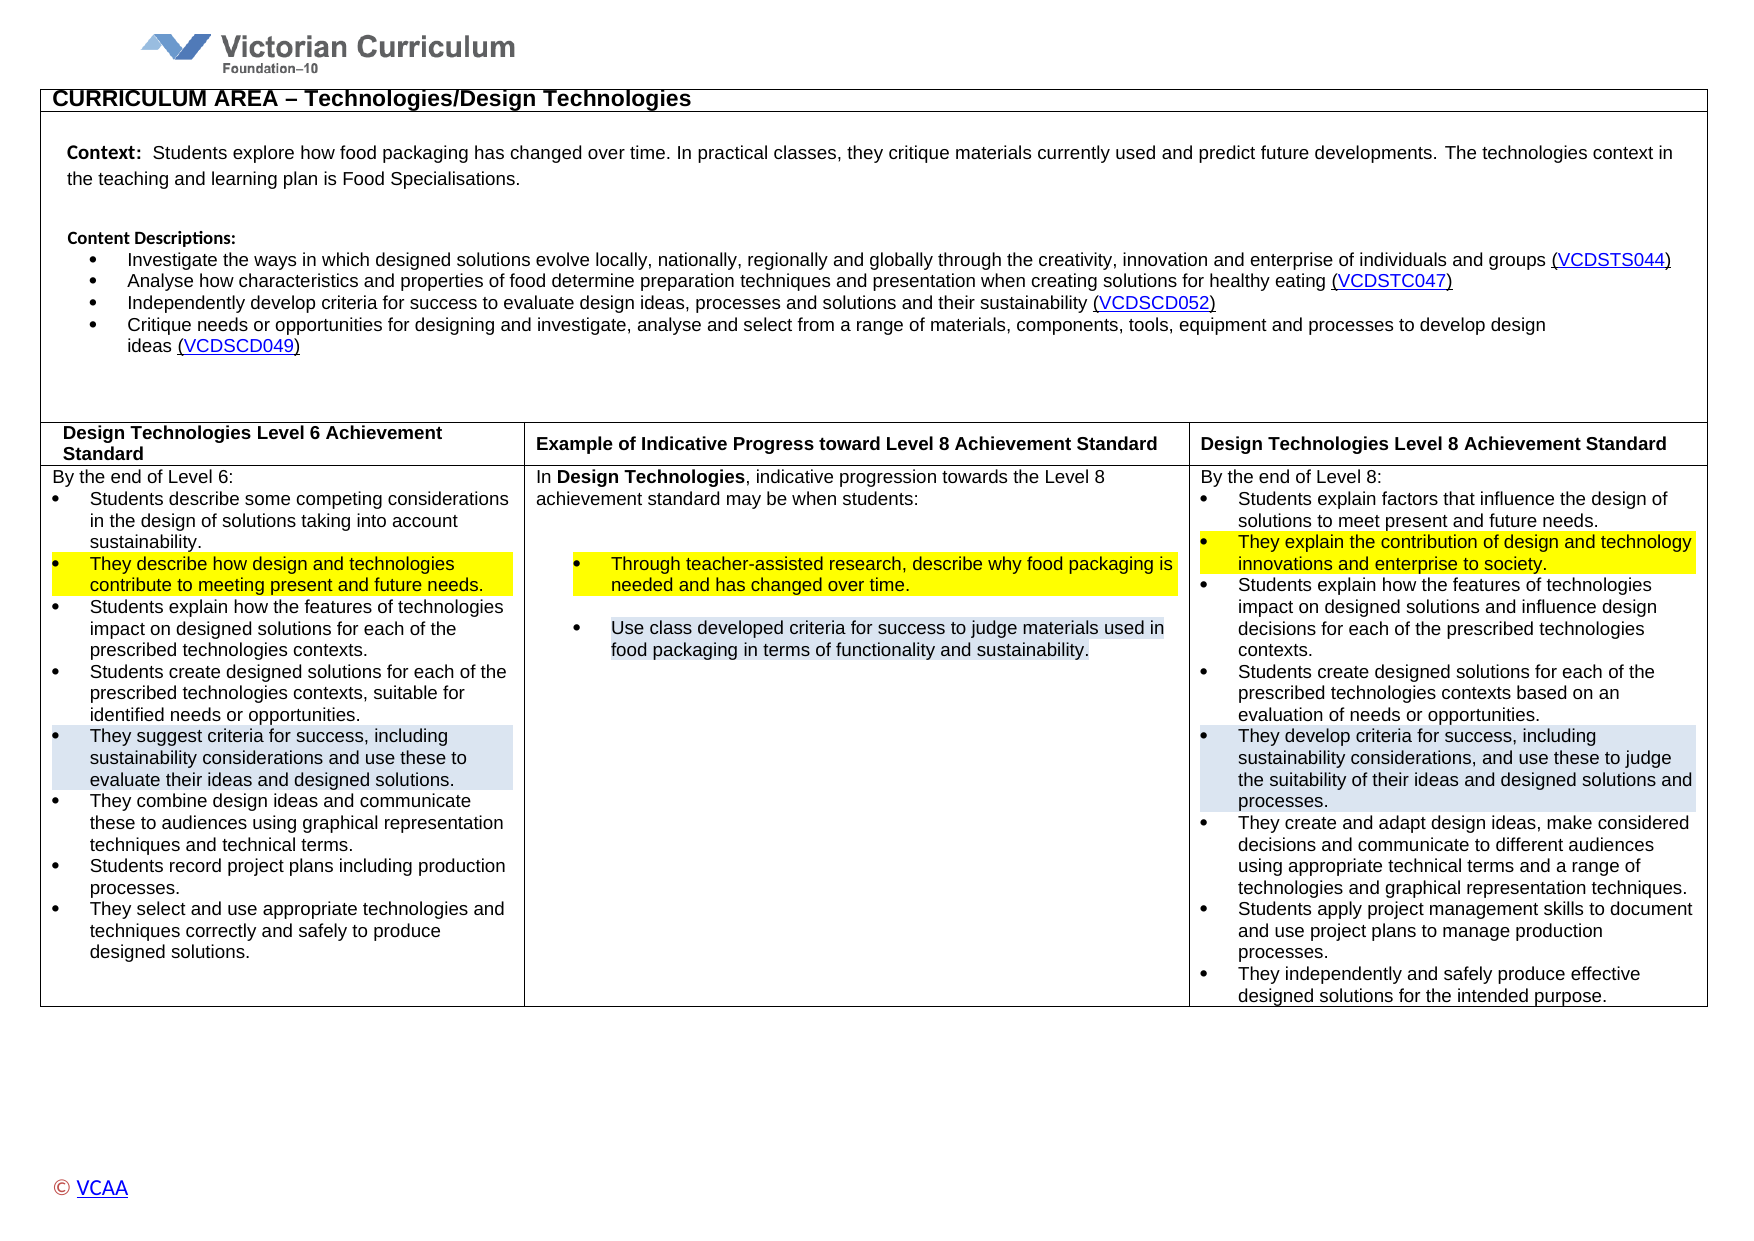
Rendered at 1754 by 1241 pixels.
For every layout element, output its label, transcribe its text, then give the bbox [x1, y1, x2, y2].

table_cell By the end of Level 8: Students explain factors that influence the design of solutions to meet present and future needs. They explain the contribution of design and technology innovations and enterprise to society. Students explain how the features of technologies impact on designed solutions and influence design decisions for each of the prescribed technologies contexts. Students create designed solutions for each of the prescribed technologies contexts based on an evaluation of needs or opportunities. They develop criteria for success, including sustainability considerations, and use these to judge the suitability of their ideas and designed solutions and processes. They create and adapt design ideas, make considered decisions and communicate to different audiences using appropriate technical terms and a range of technologies and graphical representation techniques. Students apply project management skills to document and use project plans to manage production processes. They independently and safely produce effective designed solutions for the intended purpose. [1190, 466, 1707, 1006]
picture [139, 27, 527, 79]
table_cell Design Technologies Level 8 Achievement Standard [1190, 423, 1707, 465]
table_cell In Design Technologies, indicative progression towards the Level 8 achievement standard may be when students: Through teacher-assisted research, describe why food packaging is needed and has changed over time. Use class developed criteria for success to judge materials used in food packaging in terms of functionality and sustainability. [525, 466, 1189, 1006]
table_cell Design Technologies Level 6 Achievement Standard [41, 423, 524, 465]
table_cell By the end of Level 6: Students describe some competing considerations in the design of solutions taking into account sustainability. They describe how design and technologies contribute to meeting present and future needs. Students explain how the features of technologies impact on designed solutions for each of the prescribed technologies contexts. Students create designed solutions for each of the prescribed technologies contexts, suitable for identified needs or opportunities. They suggest criteria for success, including sustainability considerations and use these to evaluate their ideas and designed solutions. They combine design ideas and communicate these to audiences using graphical representation techniques and technical terms. Students record project plans including production processes. They select and use appropriate technologies and techniques correctly and safely to produce designed solutions. [41, 466, 524, 1006]
table_cell Example of Indicative Progress toward Level 8 Achievement Standard [525, 423, 1189, 465]
table_cell Context: Students explore how food packaging has changed over time. In practical classes, they critique materials currently used and predict future developments. The technologies context in the teaching and learning plan is Food Specialisations. Content Descriptions: Investigate the ways in which designed solutions evolve locally, nationally, regionally and globally through the creativity, innovation and enterprise of individuals and groups (VCDSTS044) Analyse how characteristics and properties of food determine preparation techniques and presentation when creating solutions for healthy eating (VCDSTC047) Independently develop criteria for success to evaluate design ideas, processes and solutions and their sustainability (VCDSCD052) Critique needs or opportunities for designing and investigate, analyse and select from a range of materials, components, tools, equipment and processes to develop design ideas (VCDSCD049) [41, 112, 1707, 422]
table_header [41, 90, 1707, 111]
